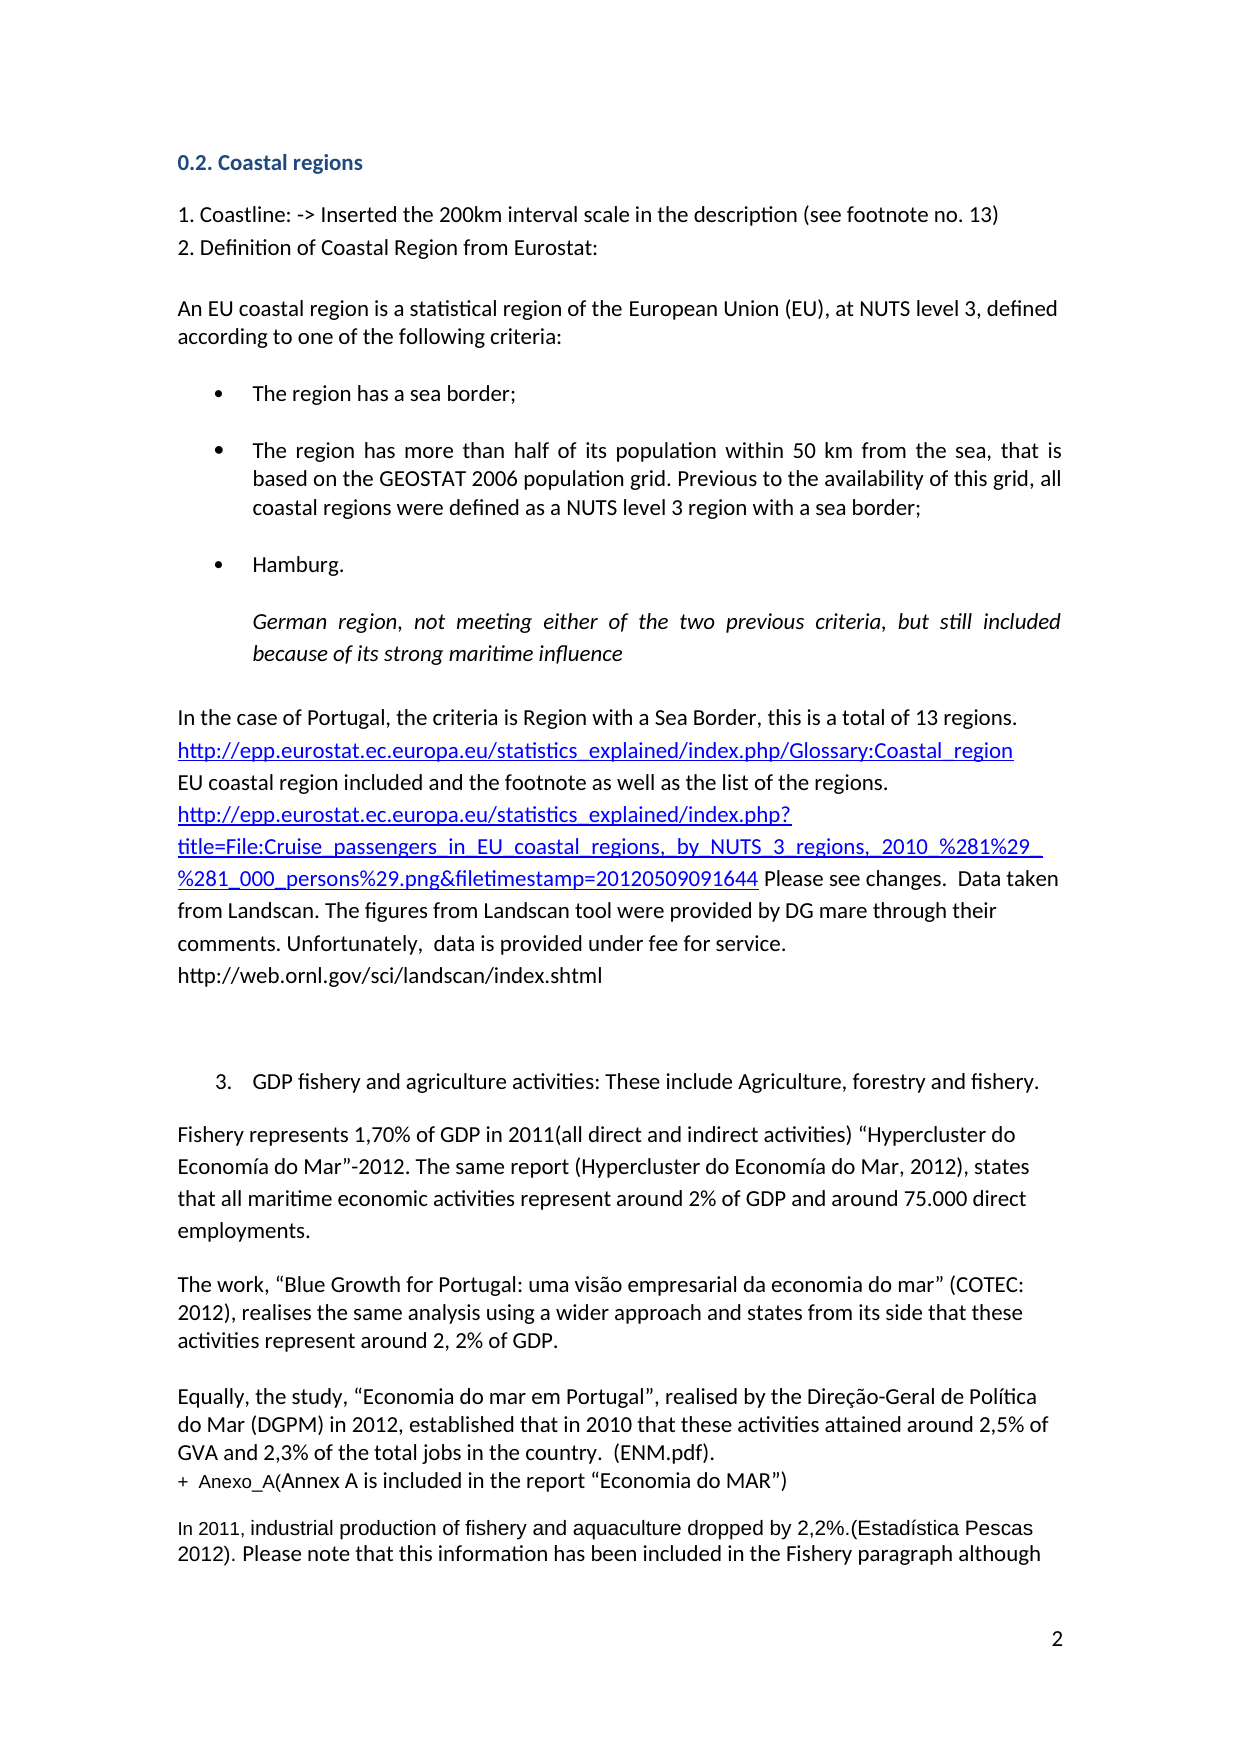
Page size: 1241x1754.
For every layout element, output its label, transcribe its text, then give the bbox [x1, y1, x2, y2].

text In the case of Portugal, the criteria is Region with a Sea Border, this is a total of 13 regions. [177, 703, 1063, 732]
text http://epp.eurostat.ec.europa.eu/statistics_explained/index.php/Glossary:Coastal_region EU coastal region included and the footnote as well as the list of the regions. http://epp.eurostat.ec.europa.eu/statistics_explained/index.php?title=File:Cruise_passengers_in_EU_coastal_regions,_by_NUTS_3_regions,_2010_%281%29_%281_000_persons%29.png&filetimestamp=20120509091644 Please see changes. Data taken from Landscan. The figures from Landscan tool were provided by DG mare through their comments. Unfortunately, data is provided under fee for service. http://web.ornl.gov/sci/landscan/index.shtml [177, 736, 1063, 989]
list The region has more than half of its population within 50 km from the sea, that is based on the GEOSTAT 2006 population grid. Previous to the availability of this grid, all coastal regions were defined as a NUTS level 3 region with a sea border; [215, 437, 1063, 521]
list GDP fishery and agriculture activities: These include Agriculture, forestry and fishery. [215, 1067, 1063, 1095]
text The work, “Blue Growth for Portugal: uma visão empresarial da economia do mar” (COTEC: 2012), realises the same analysis using a wider approach and states from its side that these activities represent around 2, 2% of GDP. [177, 1270, 1063, 1354]
list The region has a sea border; [215, 379, 1063, 407]
text Equally, the study, “Economia do mar em Portugal”, realised by the Direção-Geral de Política do Mar (DGPM) in 2012, established that in 2010 that these activities attained around 2,5% of GVA and 2,3% of the total jobs in the country. (ENM.pdf). [177, 1382, 1063, 1466]
text Fishery represents 1,70% of GDP in 2011(all direct and indirect activities) “Hypercluster do Economía do Mar”-2012. The same report (Hypercluster do Economía do Mar, 2012), states that all maritime economic activities represent around 2% of GDP and around 75.000 direct employments. [177, 1120, 1063, 1245]
text 0.2. Coastal regions [177, 148, 1063, 176]
text German region, not meeting either of the two previous criteria, but still included because of its strong maritime influence [252, 607, 1063, 667]
text 1. Coastline: -> Inserted the 200km interval scale in the description (see footnote no. 13) 2. Definition of Coastal Region from Eurostat: [177, 201, 1063, 261]
text + Anexo_A(Annex A is included in the report “Economia do MAR”) [177, 1466, 1063, 1494]
text An EU coastal region is a statistical region of the European Union (EU), at NUTS level 3, defined according to one of the following criteria: [177, 294, 1063, 350]
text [177, 1515, 1063, 1567]
list Hamburg. [215, 550, 1063, 578]
